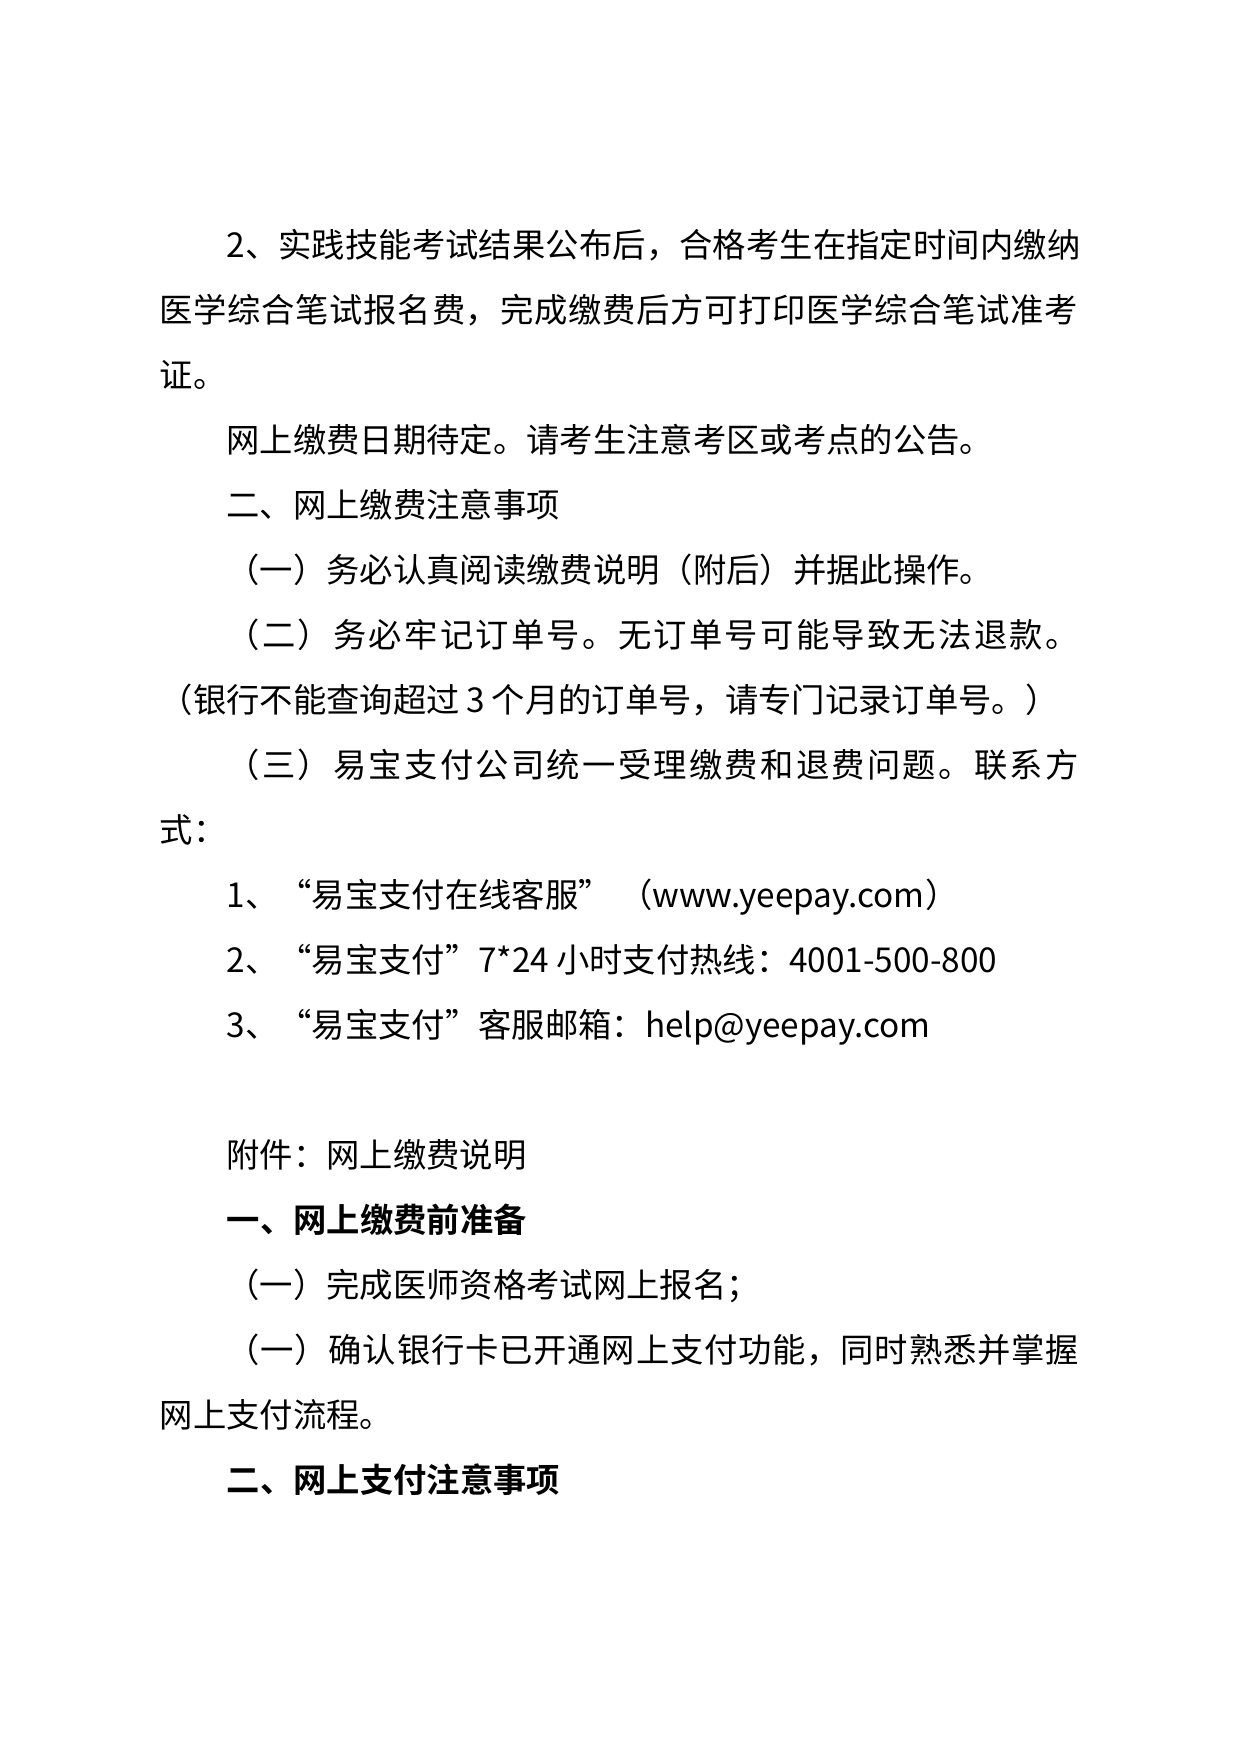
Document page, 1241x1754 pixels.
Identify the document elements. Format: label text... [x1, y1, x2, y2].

text 2、“易宝支付”7*24小时支付热线：4001-500-800 [159, 926, 1081, 991]
text （一）确认银行卡已开通网上支付功能，同时熟悉并掌握网上支付流程。 [159, 1316, 1081, 1446]
text 附件：网上缴费说明 [159, 1121, 1081, 1186]
text 二、网上缴费注意事项 [159, 471, 1081, 536]
text （一）完成医师资格考试网上报名； [159, 1251, 1081, 1316]
text 3、“易宝支付”客服邮箱：help@yeepay.com [159, 991, 1081, 1056]
text 网上缴费日期待定。请考生注意考区或考点的公告。 [159, 406, 1081, 471]
text 一、网上缴费前准备 [159, 1186, 1081, 1251]
text 二、网上支付注意事项 [159, 1446, 1081, 1511]
text （二）务必牢记订单号。无订单号可能导致无法退款。（银行不能查询超过3个月的订单号，请专门记录订单号。） [159, 601, 1081, 731]
text 2、实践技能考试结果公布后，合格考生在指定时间内缴纳医学综合笔试报名费，完成缴费后方可打印医学综合笔试准考证。 [159, 211, 1081, 406]
text （三）易宝支付公司统一受理缴费和退费问题。联系方式： [159, 731, 1081, 861]
text 1、“易宝支付在线客服” （www.yeepay.com） [159, 861, 1081, 926]
text （一）务必认真阅读缴费说明（附后）并据此操作。 [159, 536, 1081, 601]
